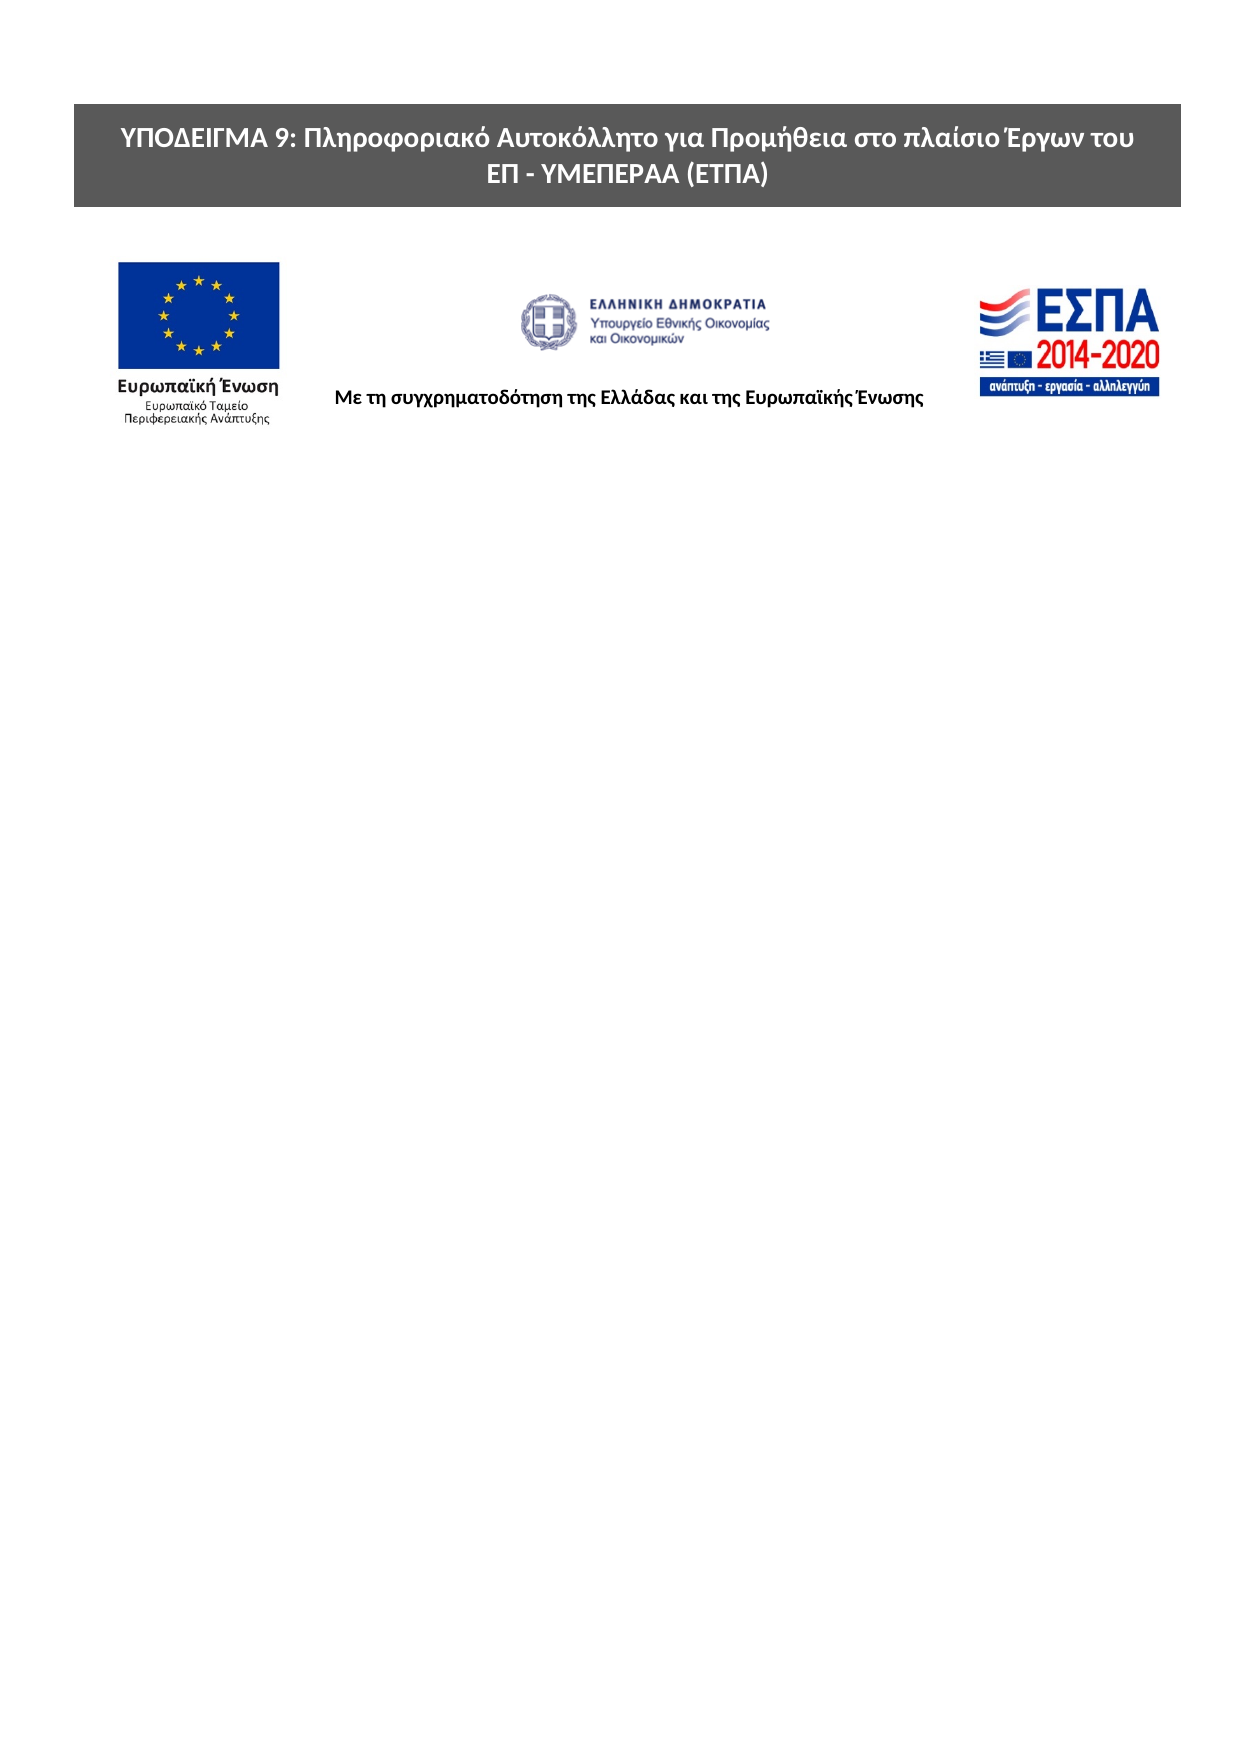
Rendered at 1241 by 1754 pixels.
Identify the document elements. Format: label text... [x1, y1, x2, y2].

picture [505, 279, 776, 360]
picture [109, 256, 288, 429]
table_header [74, 254, 323, 431]
table_header ΥΠΟΔΕΙΓΜΑ 9: Πληροφοριακό Αυτοκόλλητο για Προμήθεια στο πλαίσιο Έργων του ΕΠ - ΥΜΕΠΕΡΑΑ (ΕΤΠΑ) [74, 104, 1181, 207]
table_header [958, 254, 1179, 431]
table_header Με τη συγχρηματοδότηση της Ελλάδας και της Ευρωπαϊκής Ένωσης [323, 254, 958, 431]
picture [974, 285, 1164, 399]
